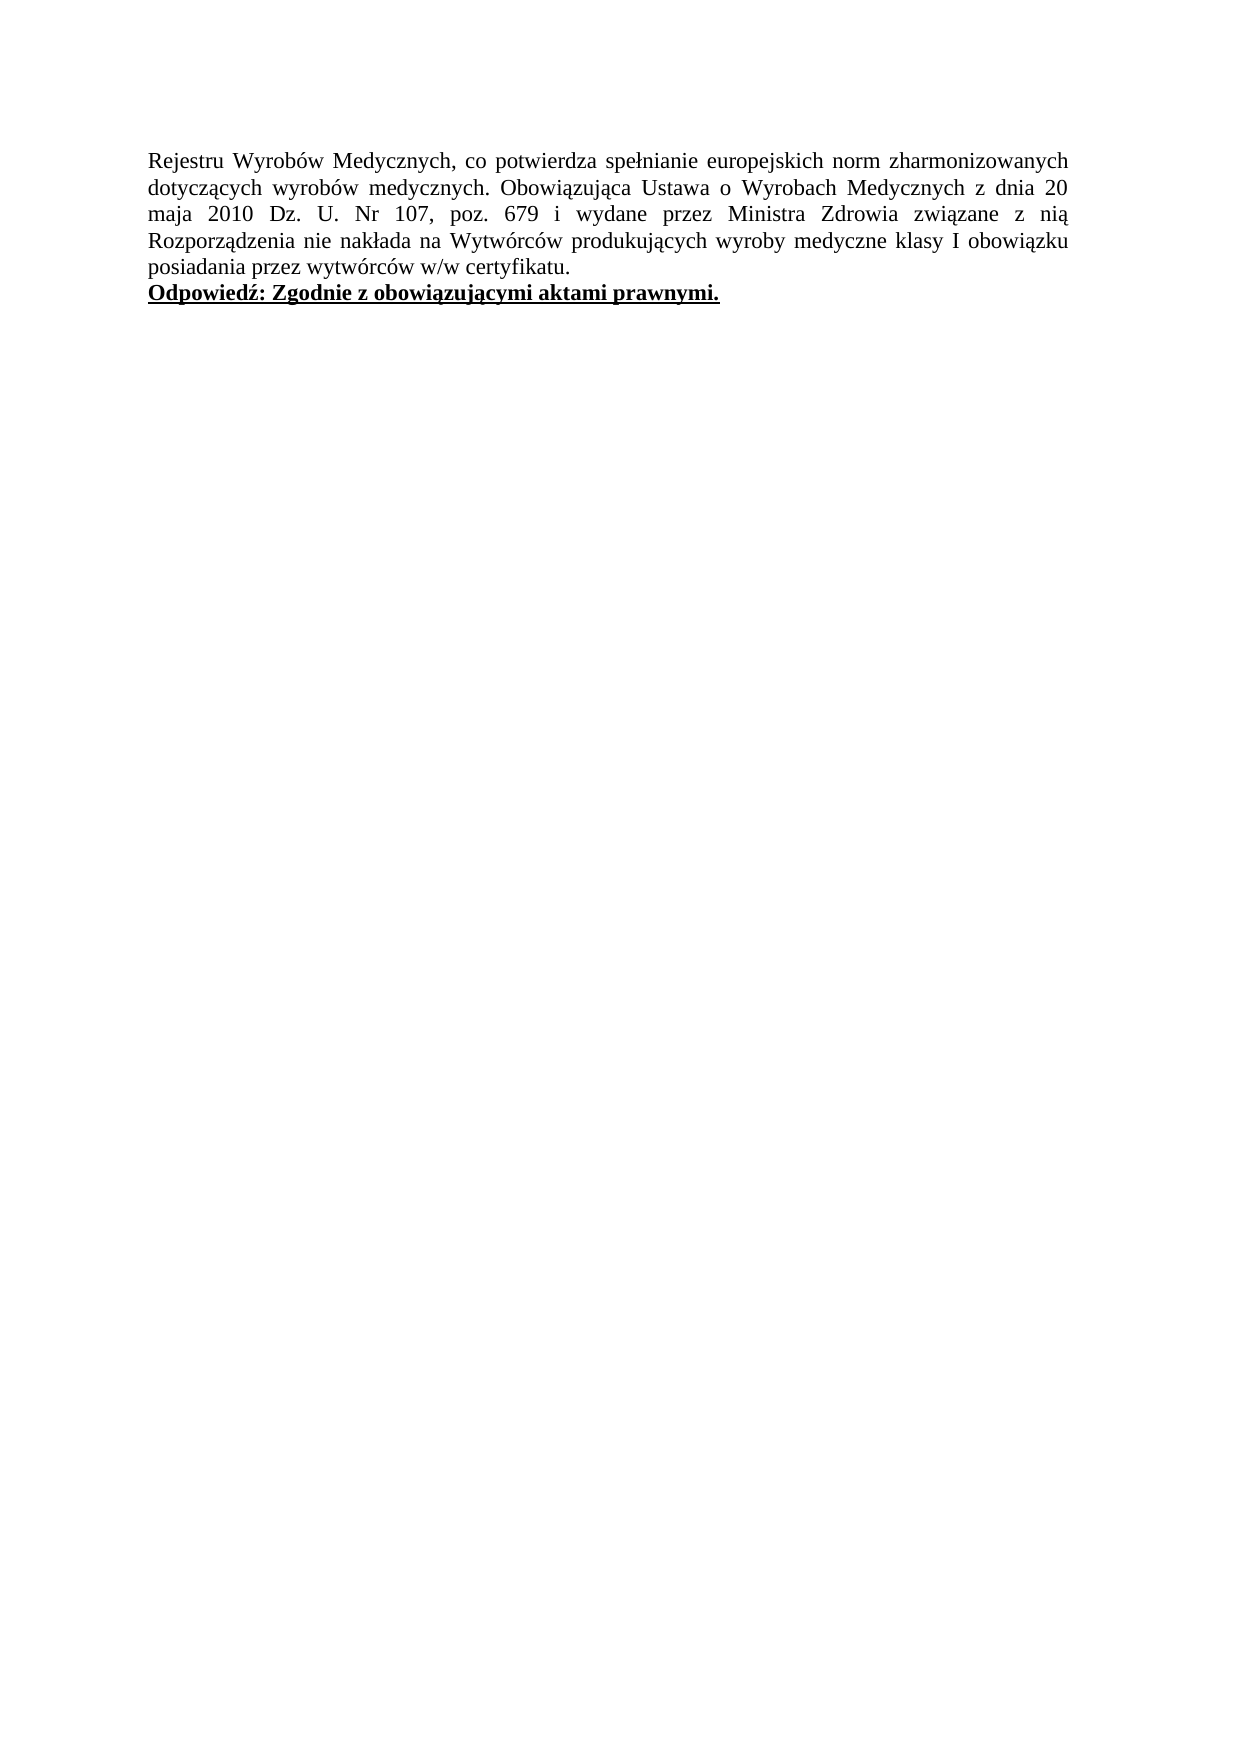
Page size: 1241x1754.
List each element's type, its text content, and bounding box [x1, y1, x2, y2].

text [148, 148, 1070, 279]
text Odpowiedź: Zgodnie z obowiązującymi aktami prawnymi. [148, 279, 1070, 306]
